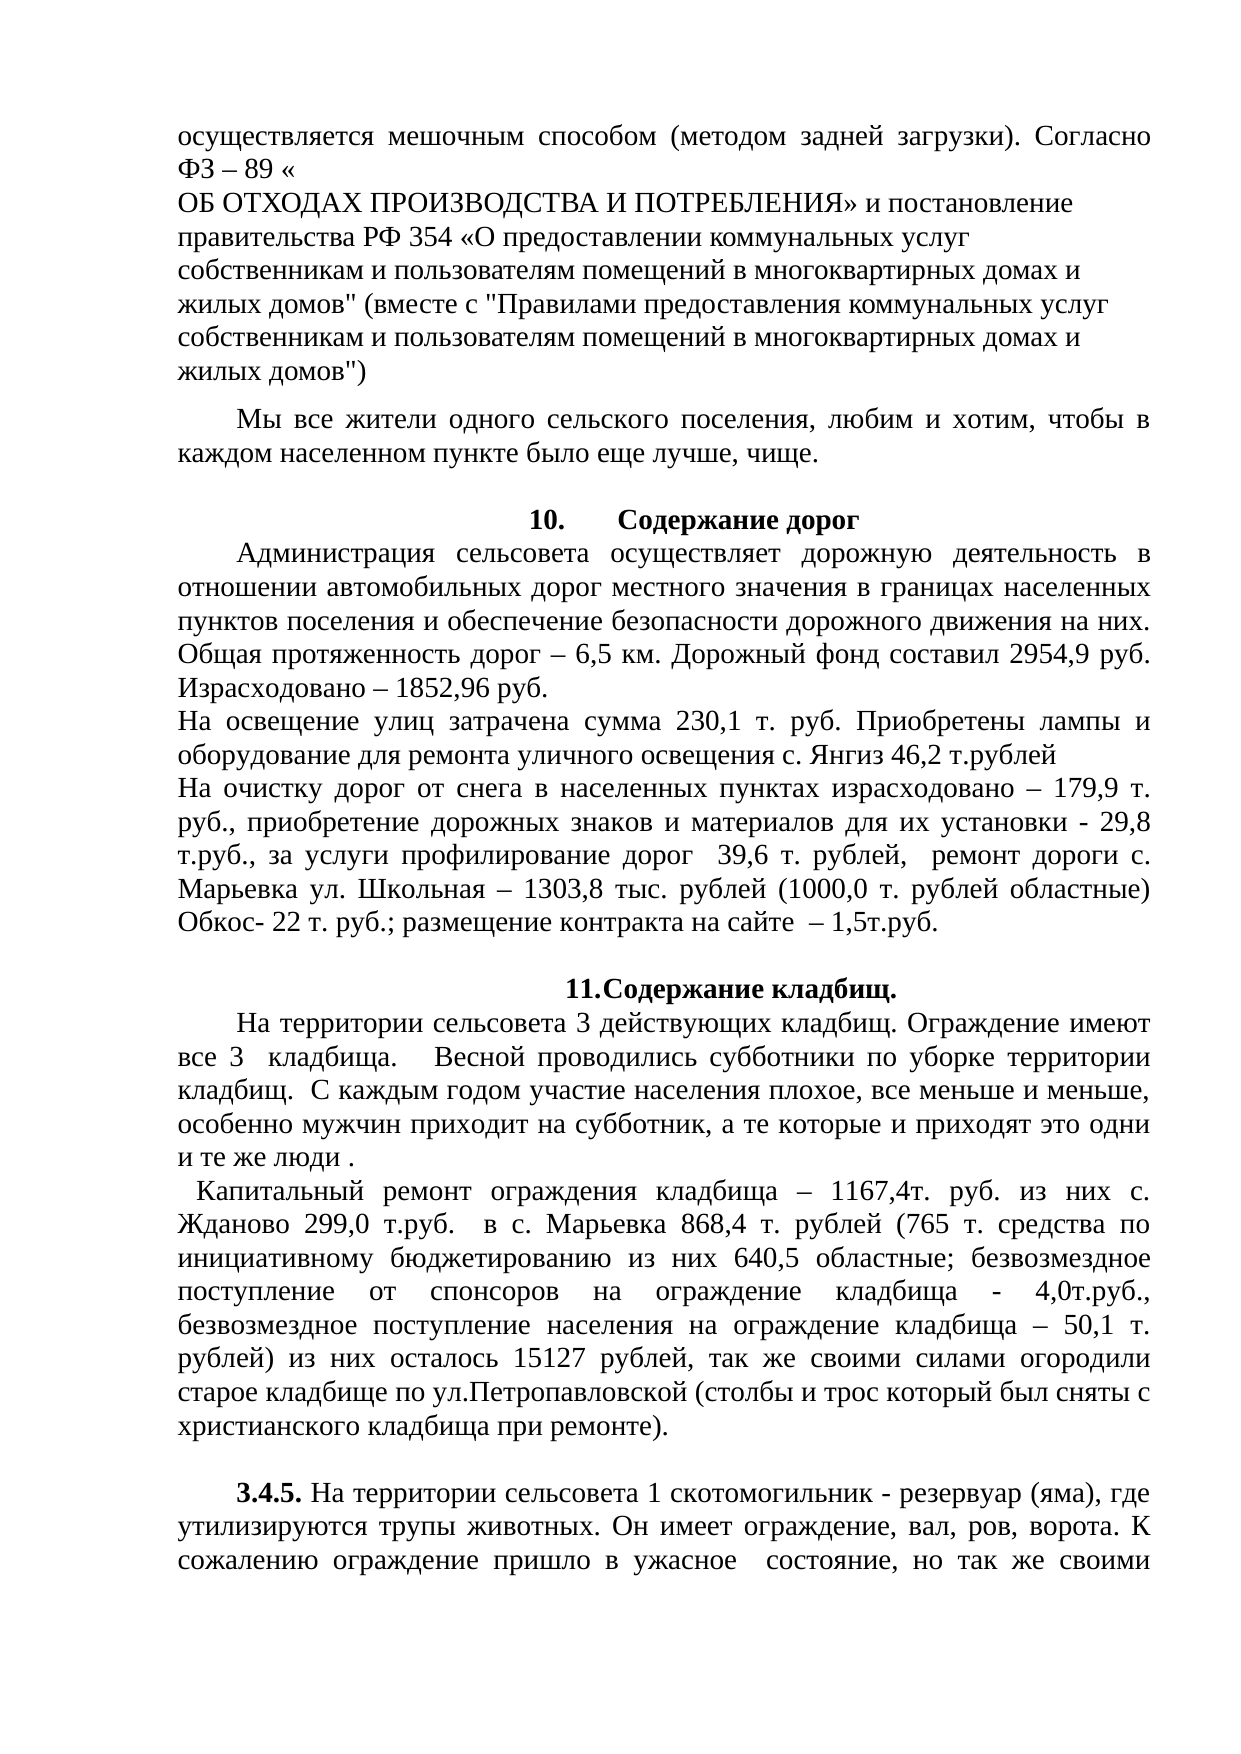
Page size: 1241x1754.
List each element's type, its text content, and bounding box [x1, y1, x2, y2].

subtitle ОБ ОТХОДАХ ПРОИЗВОДСТВА И ПОТРЕБЛЕНИЯ» и постановление правительства РФ 354 «О предоставлении коммунальных услуг собственникам и пользователям помещений в многоквартирных домах и жилых домов" (вместе с "Правилами предоставления коммунальных услуг собственникам и пользователям помещений в многоквартирных домах и жилых домов") [177, 185, 1152, 386]
text Капитальный ремонт ограждения кладбища – 1167,4т. руб. из них с. Жданово 299,0 т.руб. в с. Марьевка 868,4 т. рублей (765 т. средства по инициативному бюджетированию из них 640,5 областные; безвозмездное поступление от спонсоров на ограждение кладбища - 4,0т.руб., безвозмездное поступление населения на ограждение кладбища – 50,1 т. рублей) из них осталось 15127 рублей, так же своими силами огородили старое кладбище по ул.Петропавловской (столбы и трос который был сняты с христианского кладбища при ремонте). [177, 1173, 1152, 1441]
text На очистку дорог от снега в населенных пунктах израсходовано – 179,9 т. руб., приобретение дорожных знаков и материалов для их установки - 29,8 т.руб., за услуги профилирование дорог 39,6 т. рублей, ремонт дороги с. Марьевка ул. Школьная – 1303,8 тыс. рублей (1000,0 т. рублей областные) Обкос- 22 т. руб.; размещение контракта на сайте – 1,5т.руб. [177, 770, 1152, 938]
text На территории сельсовета 3 действующих кладбищ. Ограждение имеют все 3 кладбища. Весной проводились субботники по уборке территории кладбищ. С каждым годом участие населения плохое, все меньше и меньше, особенно мужчин приходит на субботник, а те которые и приходят это одни и те же люди . [177, 1005, 1152, 1173]
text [177, 118, 1152, 185]
list Содержание дорог [177, 502, 1152, 536]
list Содержание кладбищ. [310, 972, 1152, 1005]
text Администрация сельсовета осуществляет дорожную деятельность в отношении автомобильных дорог местного значения в границах населенных пунктов поселения и обеспечение безопасности дорожного движения на них. Общая протяженность дорог – 6,5 км. Дорожный фонд составил 2954,9 руб. Израсходовано – 1852,96 руб. [177, 536, 1152, 703]
text На освещение улиц затрачена сумма 230,1 т. руб. Приобретены лампы и оборудование для ремонта уличного освещения с. Янгиз 46,2 т.рублей [177, 703, 1152, 770]
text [177, 1475, 1152, 1575]
text Мы все жители одного сельского поселения, любим и хотим, чтобы в каждом населенном пункте было еще лучше, чище. [177, 401, 1152, 468]
